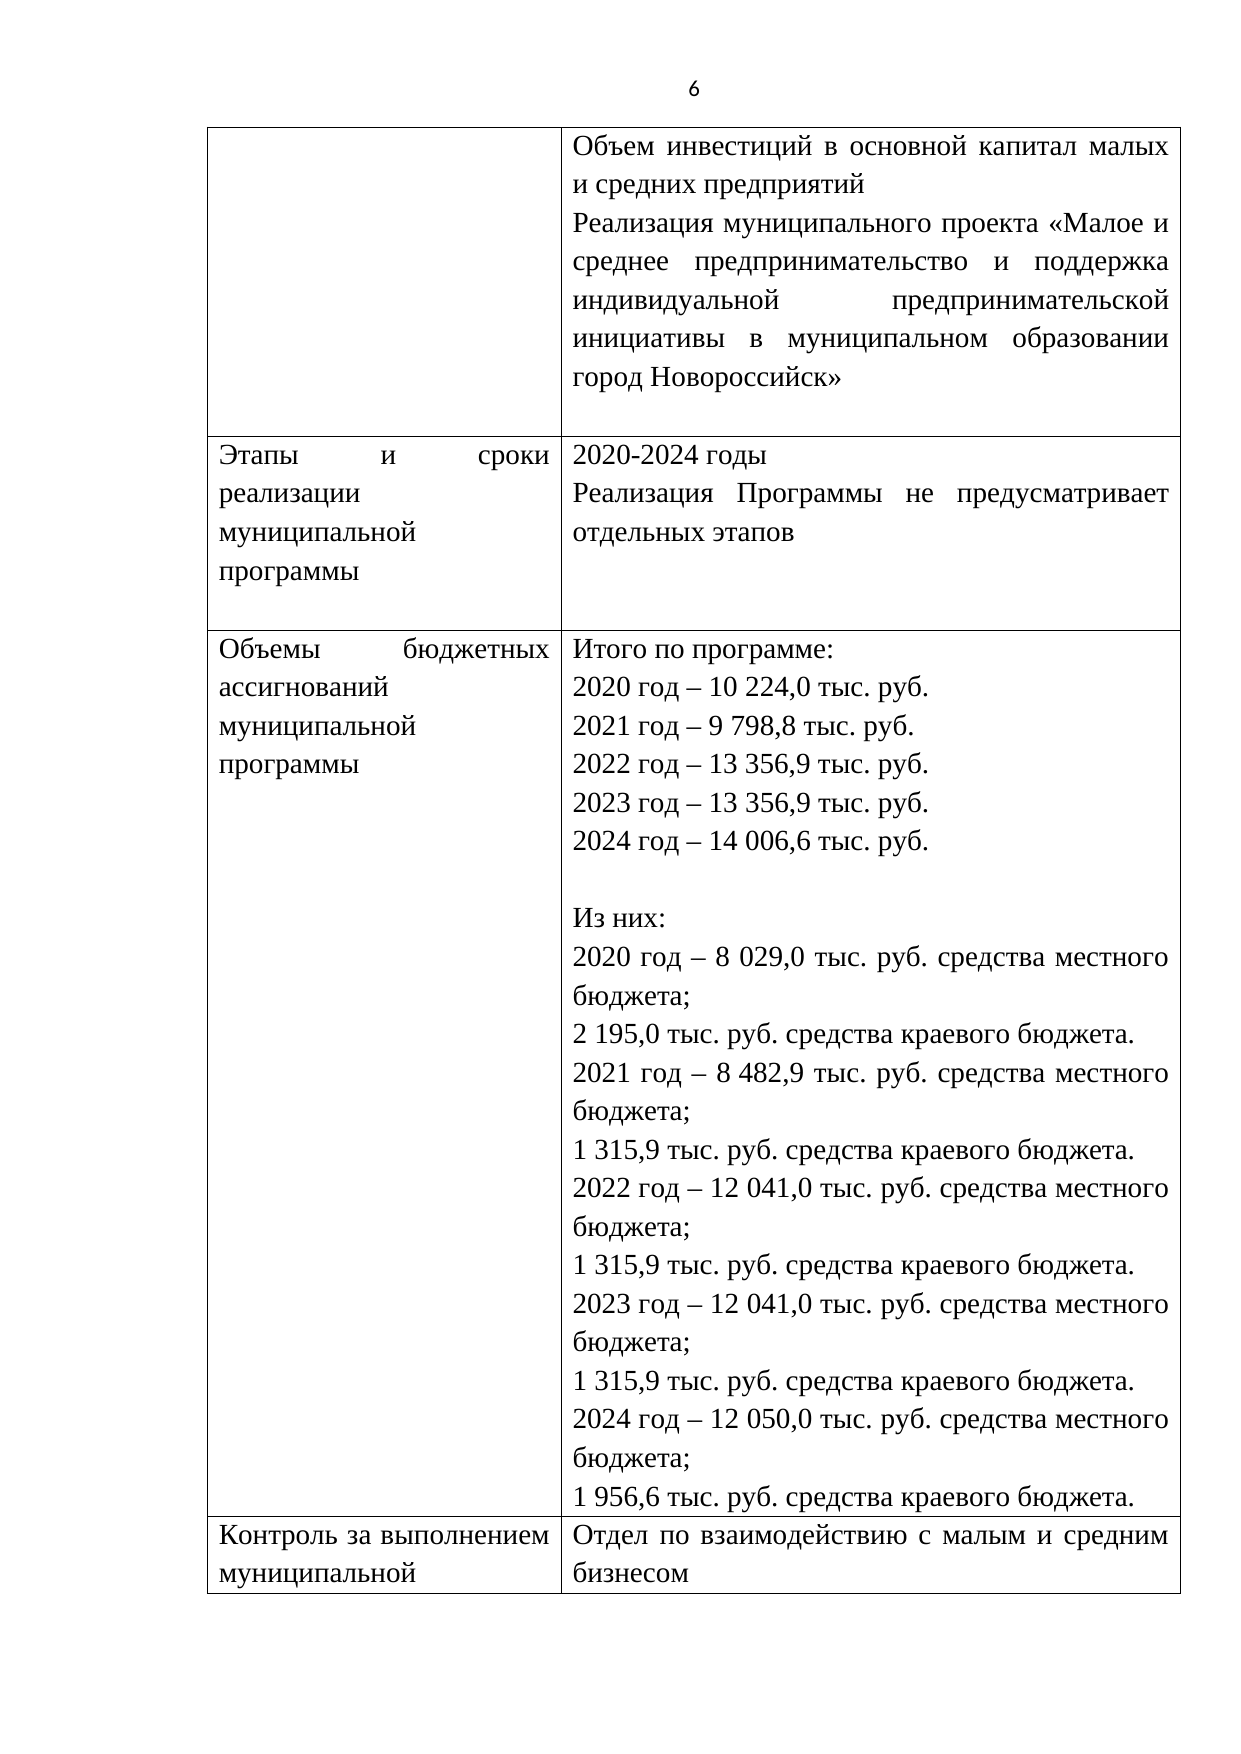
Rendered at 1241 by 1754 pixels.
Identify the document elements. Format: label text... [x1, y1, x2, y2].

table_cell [208, 1517, 561, 1593]
table_cell 2020-2024 годы Реализация Программы не предусматривает отдельных этапов [562, 437, 1180, 630]
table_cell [208, 128, 561, 436]
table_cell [562, 128, 1180, 436]
table_cell Итого по программе: 2020 год – 10 224,0 тыс. руб. 2021 год – 9 798,8 тыс. руб. 2022 год – 13 356,9 тыс. руб. 2023 год – 13 356,9 тыс. руб. 2024 год – 14 006,6 тыс. руб. Из них: 2020 год – 8 029,0 тыс. руб. средства местного бюджета; 2 195,0 тыс. руб. средства краевого бюджета. 2021 год – 8 482,9 тыс. руб. средства местного бюджета; 1 315,9 тыс. руб. средства краевого бюджета. 2022 год – 12 041,0 тыс. руб. средства местного бюджета; 1 315,9 тыс. руб. средства краевого бюджета. 2023 год – 12 041,0 тыс. руб. средства местного бюджета; 1 315,9 тыс. руб. средства краевого бюджета. 2024 год – 12 050,0 тыс. руб. средства местного бюджета; 1 956,6 тыс. руб. средства краевого бюджета. [562, 631, 1180, 1516]
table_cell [562, 1517, 1180, 1593]
table_cell Объемы бюджетных ассигнований муниципальной программы [208, 631, 561, 1516]
table_cell Этапы и сроки реализации муниципальной программы [208, 437, 561, 630]
